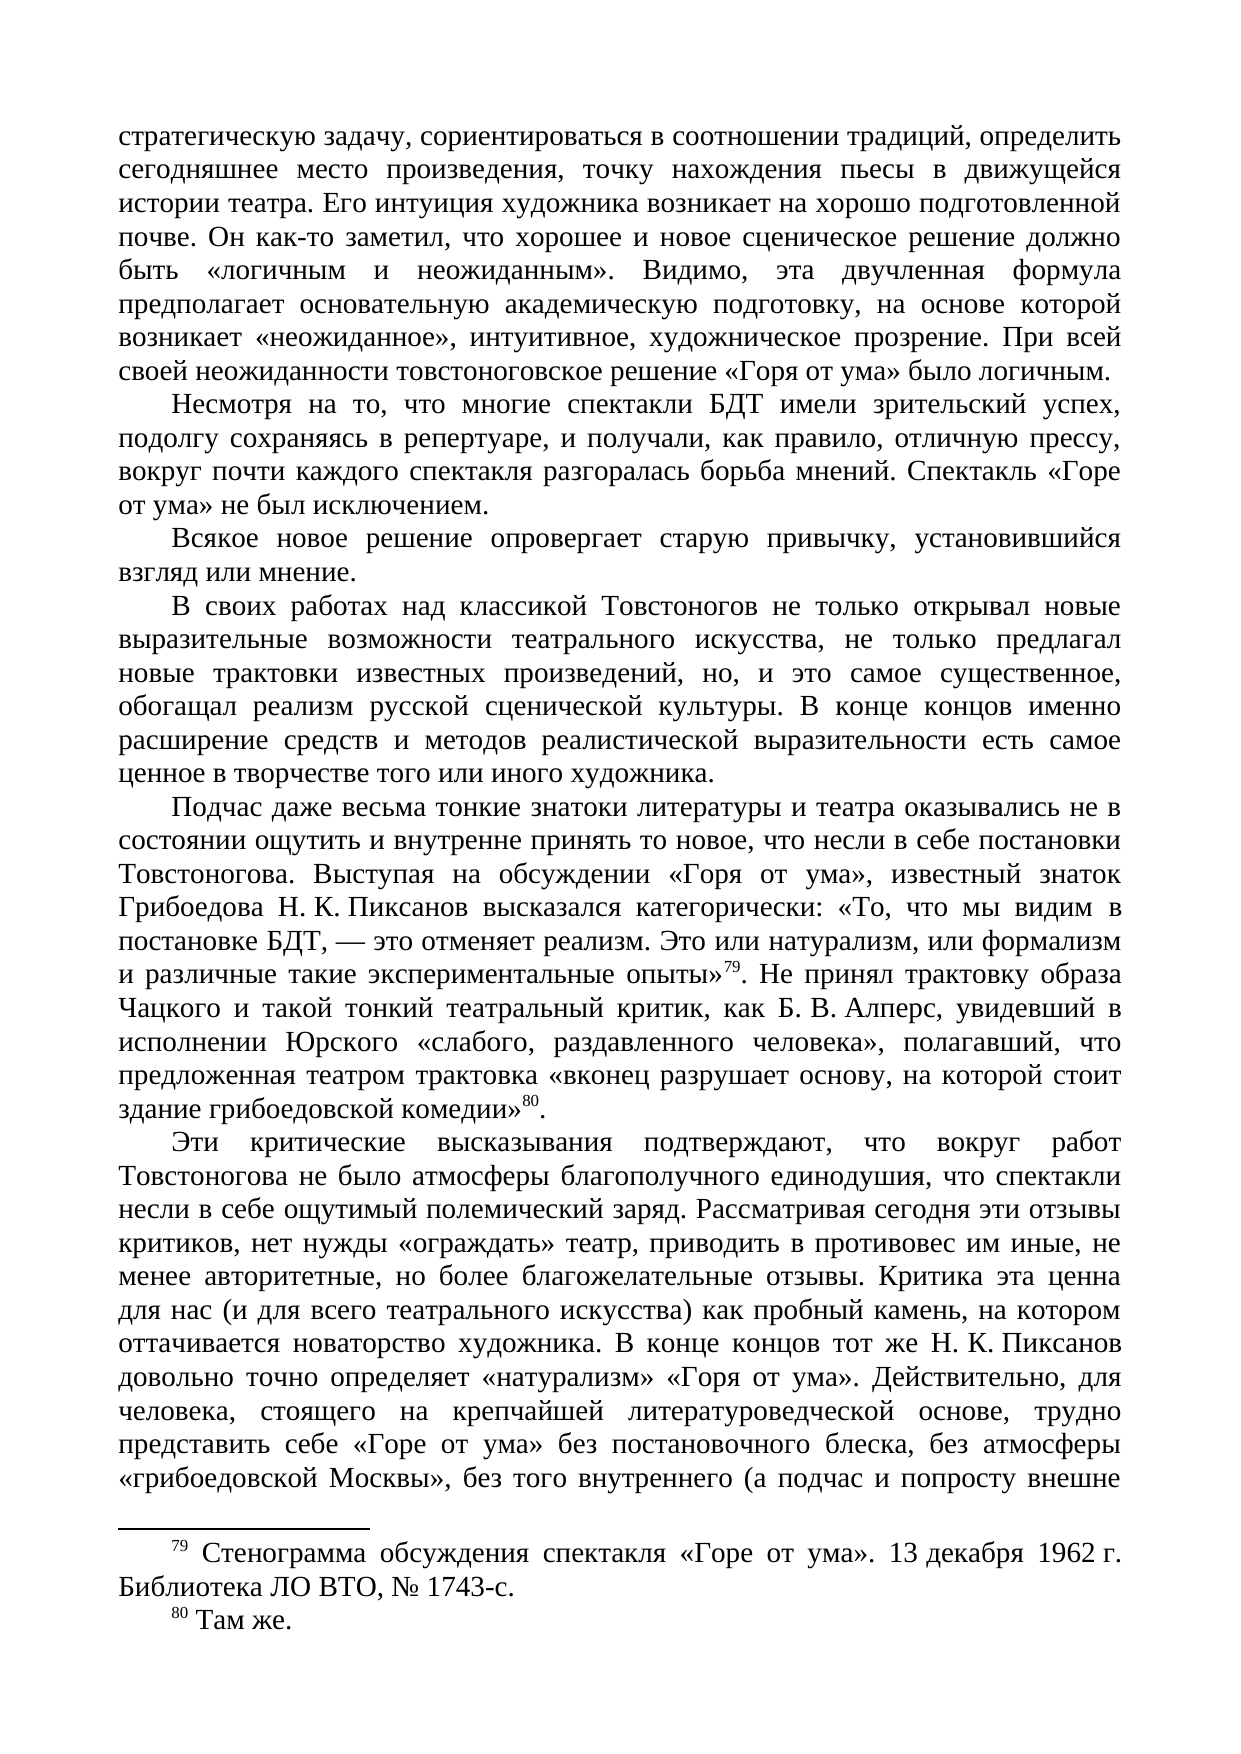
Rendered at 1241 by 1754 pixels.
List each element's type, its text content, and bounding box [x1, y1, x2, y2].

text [118, 118, 1122, 386]
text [118, 1124, 1122, 1493]
text Всякое новое решение опровергает старую привычку, установившийся взгляд или мнение. [118, 521, 1122, 588]
text В своих работах над классикой Товстоногов не только открывал новые выразительные возможности театрального искусства, не только предлагал новые трактовки известных произведений, но, и это самое существенное, обогащал реализм русской сценической культуры. В конце концов именно расширение средств и методов реалистической выразительности есть самое ценное в творчестве того или иного художника. [118, 588, 1122, 789]
text Несмотря на то, что многие спектакли БДТ имели зрительский успех, подолгу сохраняясь в репертуаре, и получали, как правило, отличную прессу, вокруг почти каждого спектакля разгоралась борьба мнений. Спектакль «Горе от ума» не был исключением. [118, 386, 1122, 521]
text Подчас даже весьма тонкие знатоки литературы и театра оказывались не в состоянии ощутить и внутренне принять то новое, что несли в себе постановки Товстоногова. Выступая на обсуждении «Горя от ума», известный знаток Грибоедова Н. К. Пиксанов высказался категорически: «То, что мы видим {92} в постановке БДТ, — это отменяет реализм. Это или натурализм, или формализм и различные такие экспериментальные опыты». Не принял трактовку образа Чацкого и такой тонкий театральный критик, как Б. В. Алперс, увидевший в исполнении Юрского «слабого, раздавленного человека», полагавший, что предложенная театром трактовка «вконец разрушает основу, на которой стоит здание грибоедовской комедии». [118, 789, 1122, 1124]
